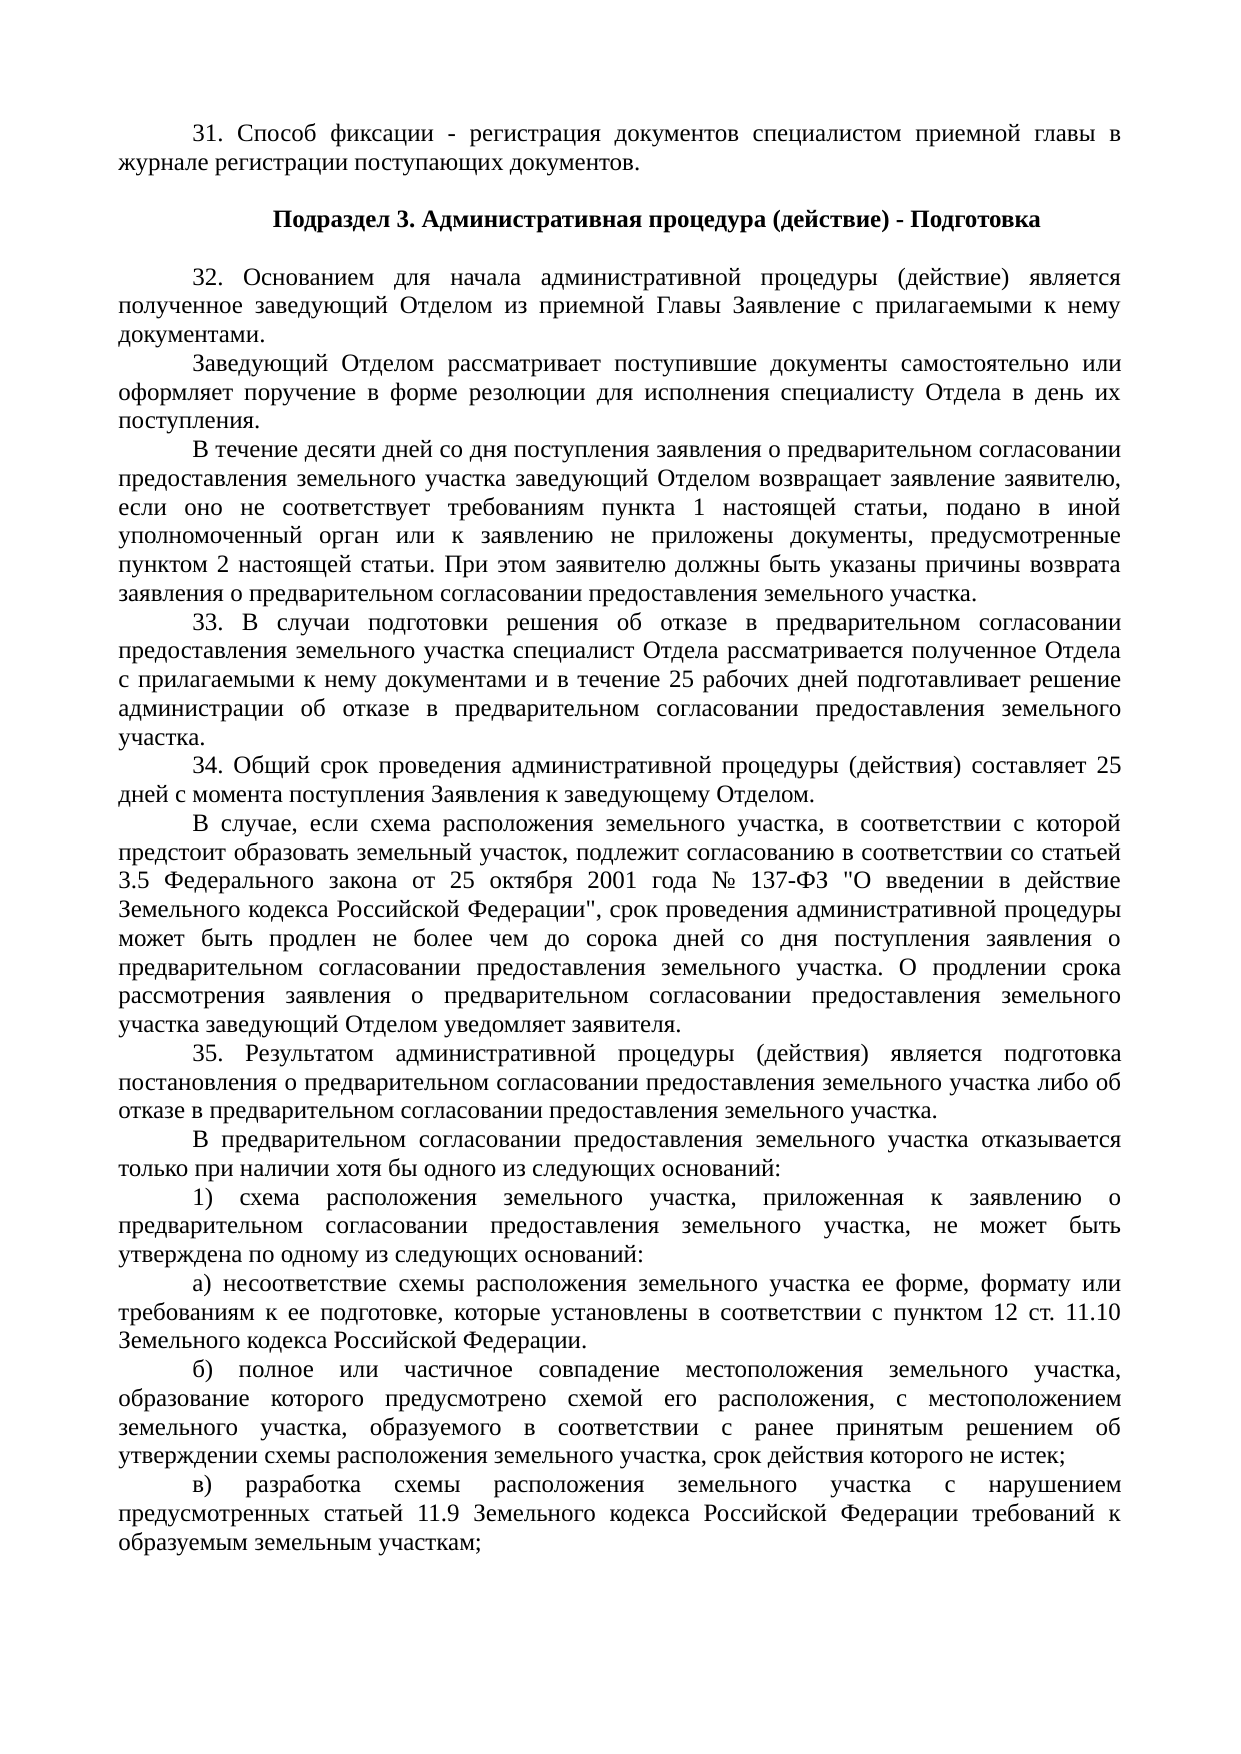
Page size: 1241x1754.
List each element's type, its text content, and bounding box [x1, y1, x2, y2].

text 33. В случаи подготовки решения об отказе в предварительном согласовании предоставления земельного участка специалист Отдела рассматривается полученное Отдела с прилагаемыми к нему документами и в течение 25 рабочих дней подготавливает решение администрации об отказе в предварительном согласовании предоставления земельного участка. [118, 607, 1122, 751]
text В течение десяти дней со дня поступления заявления о предварительном согласовании предоставления земельного участка заведующий Отделом возвращает заявление заявителю, если оно не соответствует требованиям пункта 1 настоящей статьи, подано в иной уполномоченный орган или к заявлению не приложены документы, предусмотренные пунктом 2 настоящей статьи. При этом заявителю должны быть указаны причины возврата заявления о предварительном согласовании предоставления земельного участка. [118, 434, 1122, 607]
text В предварительном согласовании предоставления земельного участка отказывается только при наличии хотя бы одного из следующих оснований: [118, 1124, 1122, 1182]
text В случае, если схема расположения земельного участка, в соответствии с которой предстоит образовать земельный участок, подлежит согласованию в соответствии со статьей 3.5 Федерального закона от 25 октября 2001 года № 137-ФЗ "О введении в действие Земельного кодекса Российской Федерации", срок проведения административной процедуры может быть продлен не более чем до сорока дней со дня поступления заявления о предварительном согласовании предоставления земельного участка. О продлении срока рассмотрения заявления о предварительном согласовании предоставления земельного участка заведующий Отделом уведомляет заявителя. [118, 808, 1122, 1038]
text Заведующий Отделом рассматривает поступившие документы самостоятельно или оформляет поручение в форме резолюции для исполнения специалисту Отдела в день их поступления. [118, 348, 1122, 434]
text а) несоответствие схемы расположения земельного участка ее форме, формату или требованиям к ее подготовке, которые установлены в соответствии с пунктом 12 ст. 11.10 Земельного кодекса Российской Федерации. [118, 1268, 1122, 1354]
text б) полное или частичное совпадение местоположения земельного участка, образование которого предусмотрено схемой его расположения, с местоположением земельного участка, образуемого в соответствии с ранее принятым решением об утверждении схемы расположения земельного участка, срок действия которого не истек; [118, 1354, 1122, 1469]
text 31. Способ фиксации - регистрация документов специалистом приемной главы в журнале регистрации поступающих документов. [118, 118, 1122, 176]
text 32. Основанием для начала административной процедуры (действие) является полученное заведующий Отделом из приемной Главы Заявление с прилагаемыми к нему документами. [118, 262, 1122, 348]
text 34. Общий срок проведения административной процедуры (действия) составляет 25 дней с момента поступления Заявления к заведующему Отделом. [118, 751, 1122, 808]
text Подраздел 3. Административная процедура (действие) - Подготовка [118, 204, 1122, 233]
text в) разработка схемы расположения земельного участка с нарушением предусмотренных статьей 11.9 Земельного кодекса Российской Федерации требований к образуемым земельным участкам; [118, 1469, 1122, 1556]
text 1) схема расположения земельного участка, приложенная к заявлению о предварительном согласовании предоставления земельного участка, не может быть утверждена по одному из следующих оснований: [118, 1182, 1122, 1268]
text 35. Результатом административной процедуры (действия) является подготовка постановления о предварительном согласовании предоставления земельного участка либо об отказе в предварительном согласовании предоставления земельного участка. [118, 1038, 1122, 1124]
